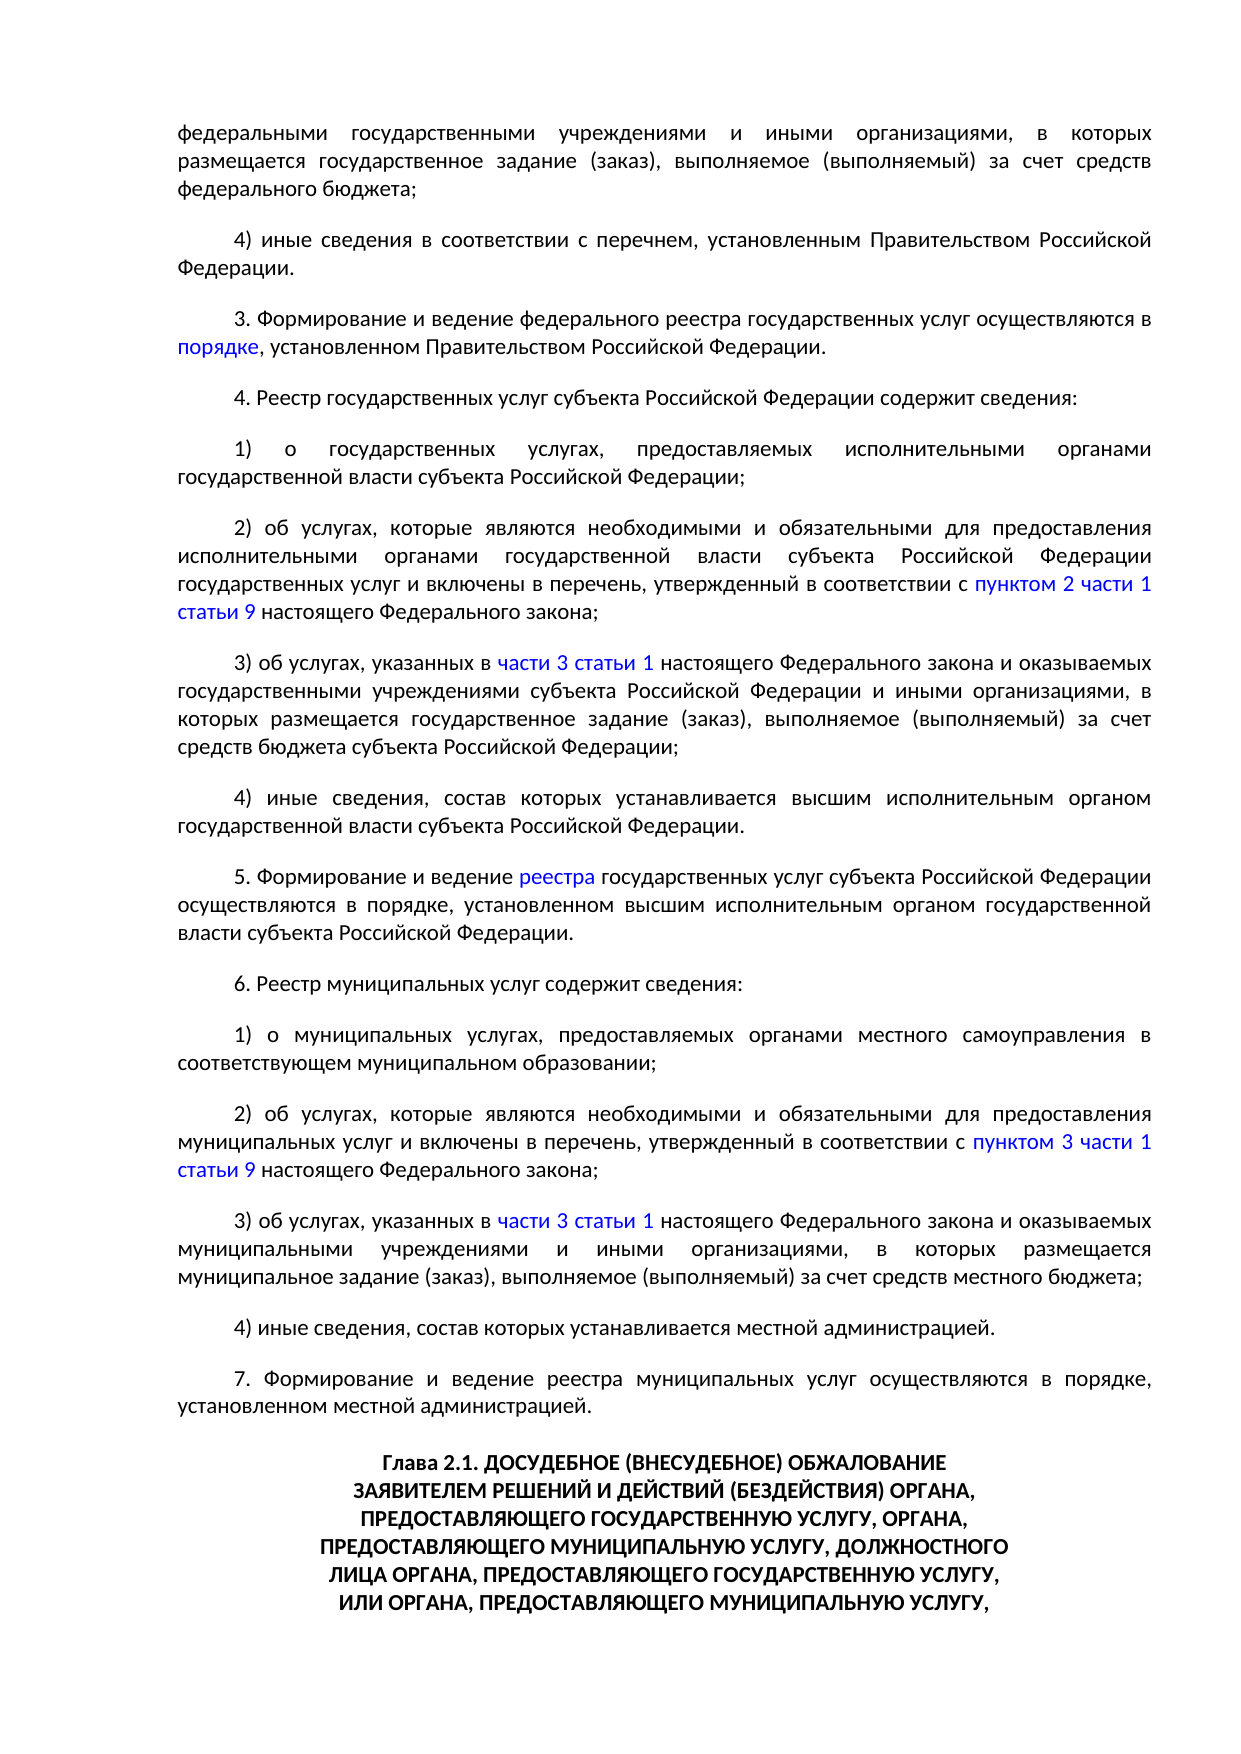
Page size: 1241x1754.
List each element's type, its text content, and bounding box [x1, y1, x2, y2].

text 4. Реестр государственных услуг субъекта Российской Федерации содержит сведения: [177, 383, 1152, 411]
text 2) об услугах, которые являются необходимыми и обязательными для предоставления муниципальных услуг и включены в перечень, утвержденный в соответствии с пунктом 3 части 1 статьи 9 настоящего Федерального закона; [177, 1099, 1152, 1183]
text 6. Реестр муниципальных услуг содержит сведения: [177, 969, 1152, 997]
text 4) иные сведения в соответствии с перечнем, установленным Правительством Российской Федерации. [177, 225, 1152, 281]
title ПРЕДОСТАВЛЯЮЩЕГО ГОСУДАРСТВЕННУЮ УСЛУГУ, ОРГАНА, [177, 1504, 1152, 1532]
text 7. Формирование и ведение реестра муниципальных услуг осуществляются в порядке, установленном местной администрацией. [177, 1364, 1152, 1420]
text 1) о государственных услугах, предоставляемых исполнительными органами государственной власти субъекта Российской Федерации; [177, 434, 1152, 490]
text 2) об услугах, которые являются необходимыми и обязательными для предоставления исполнительными органами государственной власти субъекта Российской Федерации государственных услуг и включены в перечень, утвержденный в соответствии с пунктом 2 части 1 статьи 9 настоящего Федерального закона; [177, 513, 1152, 625]
text 5. Формирование и ведение реестра государственных услуг субъекта Российской Федерации осуществляются в порядке, установленном высшим исполнительным органом государственной власти субъекта Российской Федерации. [177, 862, 1152, 946]
title ЗАЯВИТЕЛЕМ РЕШЕНИЙ И ДЕЙСТВИЙ (БЕЗДЕЙСТВИЯ) ОРГАНА, [177, 1476, 1152, 1504]
text 3. Формирование и ведение федерального реестра государственных услуг осуществляются в порядке, установленном Правительством Российской Федерации. [177, 304, 1152, 360]
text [177, 118, 1152, 202]
title Глава 2.1. ДОСУДЕБНОЕ (ВНЕСУДЕБНОЕ) ОБЖАЛОВАНИЕ [177, 1448, 1152, 1476]
title ПРЕДОСТАВЛЯЮЩЕГО МУНИЦИПАЛЬНУЮ УСЛУГУ, ДОЛЖНОСТНОГО [177, 1532, 1152, 1560]
title ИЛИ ОРГАНА, ПРЕДОСТАВЛЯЮЩЕГО МУНИЦИПАЛЬНУЮ УСЛУГУ, [177, 1588, 1152, 1616]
text 1) о муниципальных услугах, предоставляемых органами местного самоуправления в соответствующем муниципальном образовании; [177, 1020, 1152, 1076]
text 3) об услугах, указанных в части 3 статьи 1 настоящего Федерального закона и оказываемых государственными учреждениями субъекта Российской Федерации и иными организациями, в которых размещается государственное задание (заказ), выполняемое (выполняемый) за счет средств бюджета субъекта Российской Федерации; [177, 648, 1152, 760]
title ЛИЦА ОРГАНА, ПРЕДОСТАВЛЯЮЩЕГО ГОСУДАРСТВЕННУЮ УСЛУГУ, [177, 1560, 1152, 1588]
text 4) иные сведения, состав которых устанавливается высшим исполнительным органом государственной власти субъекта Российской Федерации. [177, 783, 1152, 839]
text 3) об услугах, указанных в части 3 статьи 1 настоящего Федерального закона и оказываемых муниципальными учреждениями и иными организациями, в которых размещается муниципальное задание (заказ), выполняемое (выполняемый) за счет средств местного бюджета; [177, 1206, 1152, 1290]
text 4) иные сведения, состав которых устанавливается местной администрацией. [177, 1313, 1152, 1341]
